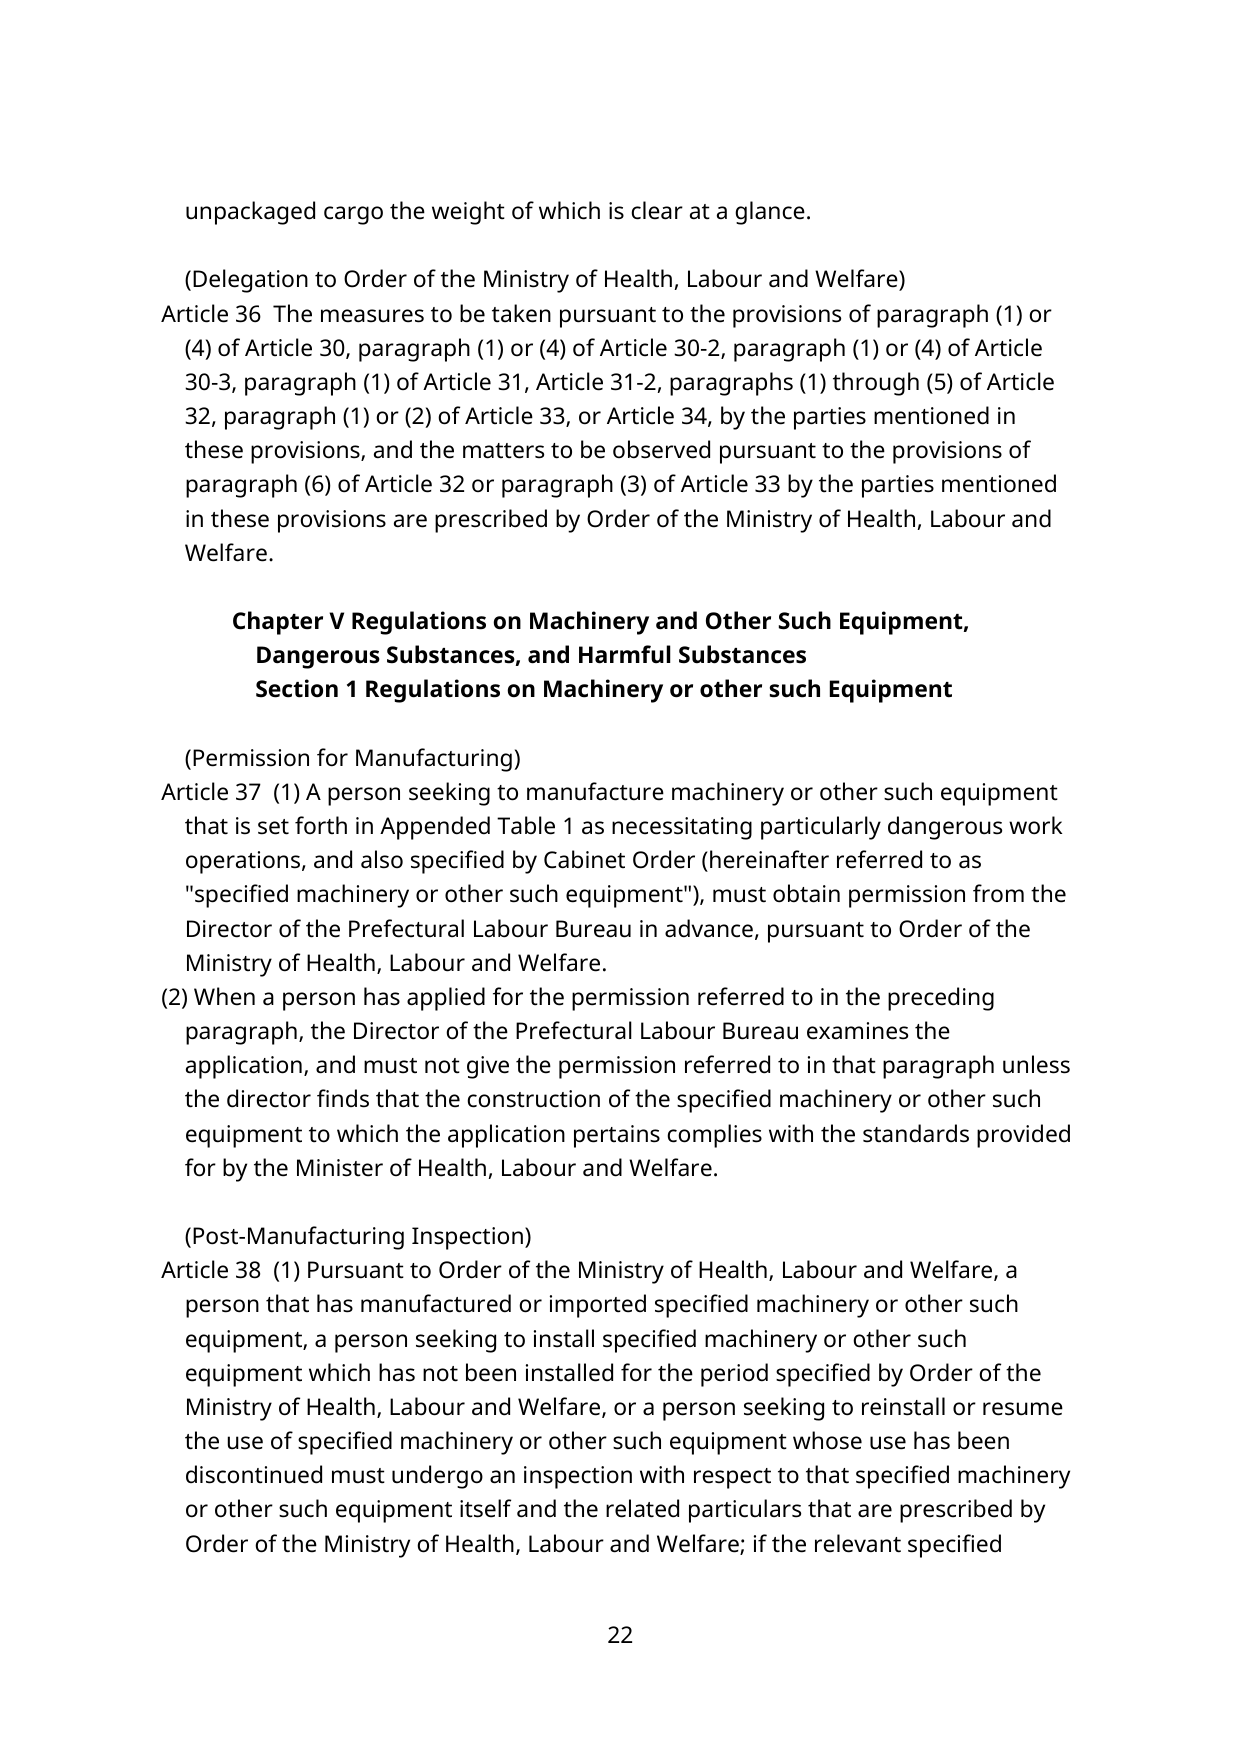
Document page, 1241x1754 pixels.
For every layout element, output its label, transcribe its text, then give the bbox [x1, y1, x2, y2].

text (Post-Manufacturing Inspection) [184, 1219, 1079, 1253]
text Article 36 The measures to be taken pursuant to the provisions of paragraph (1) or (4) of Article 30, paragraph (1) or (4) of Article 30-2, paragraph (1) or (4) of Article 30-3, paragraph (1) of Article 31, Article 31-2, paragraphs (1) through (5) of Article 32, paragraph (1) or (2) of Article 33, or Article 34, by the parties mentioned in these provisions, and the matters to be observed pursuant to the provisions of paragraph (6) of Article 32 or paragraph (3) of Article 33 by the parties mentioned in these provisions are prescribed by Order of the Ministry of Health, Labour and Welfare. [161, 296, 1079, 569]
text Chapter V Regulations on Machinery and Other Such Equipment, Dangerous Substances, and Harmful Substances [230, 604, 1079, 672]
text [161, 194, 1079, 228]
text (Permission for Manufacturing) [184, 740, 1079, 774]
text (2) When a person has applied for the permission referred to in the preceding paragraph, the Director of the Prefectural Labour Bureau examines the application, and must not give the permission referred to in that paragraph unless the director finds that the construction of the specified machinery or other such equipment to which the application pertains complies with the standards provided for by the Minister of Health, Labour and Welfare. [161, 979, 1079, 1184]
text Article 37 (1) A person seeking to manufacture machinery or other such equipment that is set forth in Appended Table 1 as necessitating particularly dangerous work operations, and also specified by Cabinet Order (hereinafter referred to as "specified machinery or other such equipment"), must obtain permission from the Director of the Prefectural Labour Bureau in advance, pursuant to Order of the Ministry of Health, Labour and Welfare. [161, 774, 1079, 979]
text (Delegation to Order of the Ministry of Health, Labour and Welfare) [184, 262, 1079, 296]
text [161, 1253, 1079, 1560]
text Section 1 Regulations on Machinery or other such Equipment [253, 672, 1079, 706]
